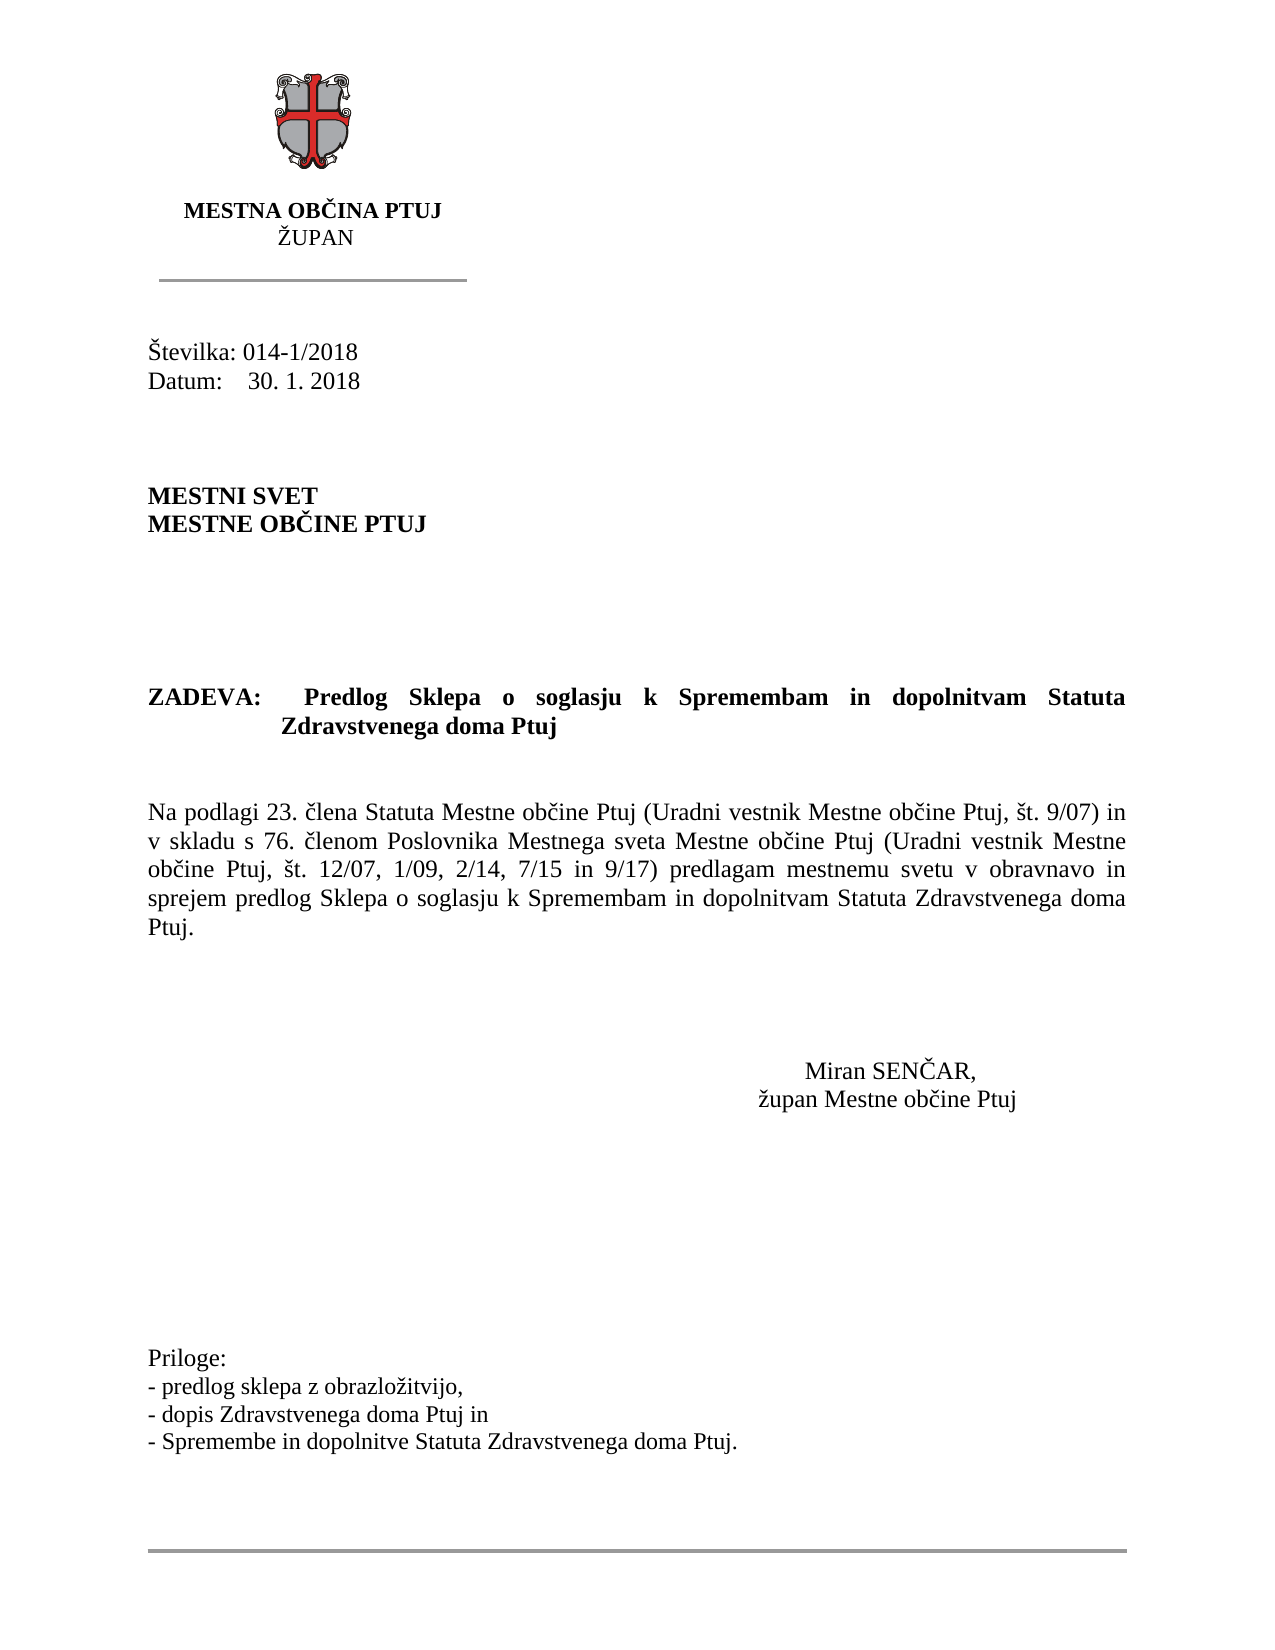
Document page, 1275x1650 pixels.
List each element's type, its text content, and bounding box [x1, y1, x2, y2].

text MESTNI SVET [148, 481, 1127, 509]
text Datum: 30. 1. 2018 [148, 366, 1127, 394]
text - predlog sklepa z obrazložitvijo, [148, 1372, 1127, 1399]
text MESTNE OBČINE PTUJ [148, 509, 1127, 538]
text Na podlagi 23. člena Statuta Mestne občine Ptuj (Uradni vestnik Mestne občine Ptuj, št. 9/07) in v skladu s 76. členom Poslovnika Mestnega sveta Mestne občine Ptuj (Uradni vestnik Mestne občine Ptuj, št. 12/07, 1/09, 2/14, 7/15 in 9/17) predlagam mestnemu svetu v obravnavo in sprejem predlog Sklepa o soglasju k Spremembam in dopolnitvam Statuta Zdravstvenega doma Ptuj. [148, 797, 1127, 941]
text - dopis Zdravstvenega doma Ptuj in [148, 1399, 1127, 1427]
text Miran SENČAR, [523, 1056, 1127, 1084]
text Priloge: [148, 1343, 1127, 1372]
text ZADEVA: Predlog Sklepa o soglasju k Spremembam in dopolnitvam Statuta Zdravstvenega doma Ptuj [148, 682, 1127, 739]
text Številka: 014-1/2018 [148, 337, 1127, 366]
text župan Mestne občine Ptuj [523, 1084, 1127, 1113]
text - Spremembe in dopolnitve Statuta Zdravstvenega doma Ptuj. [148, 1427, 1127, 1455]
